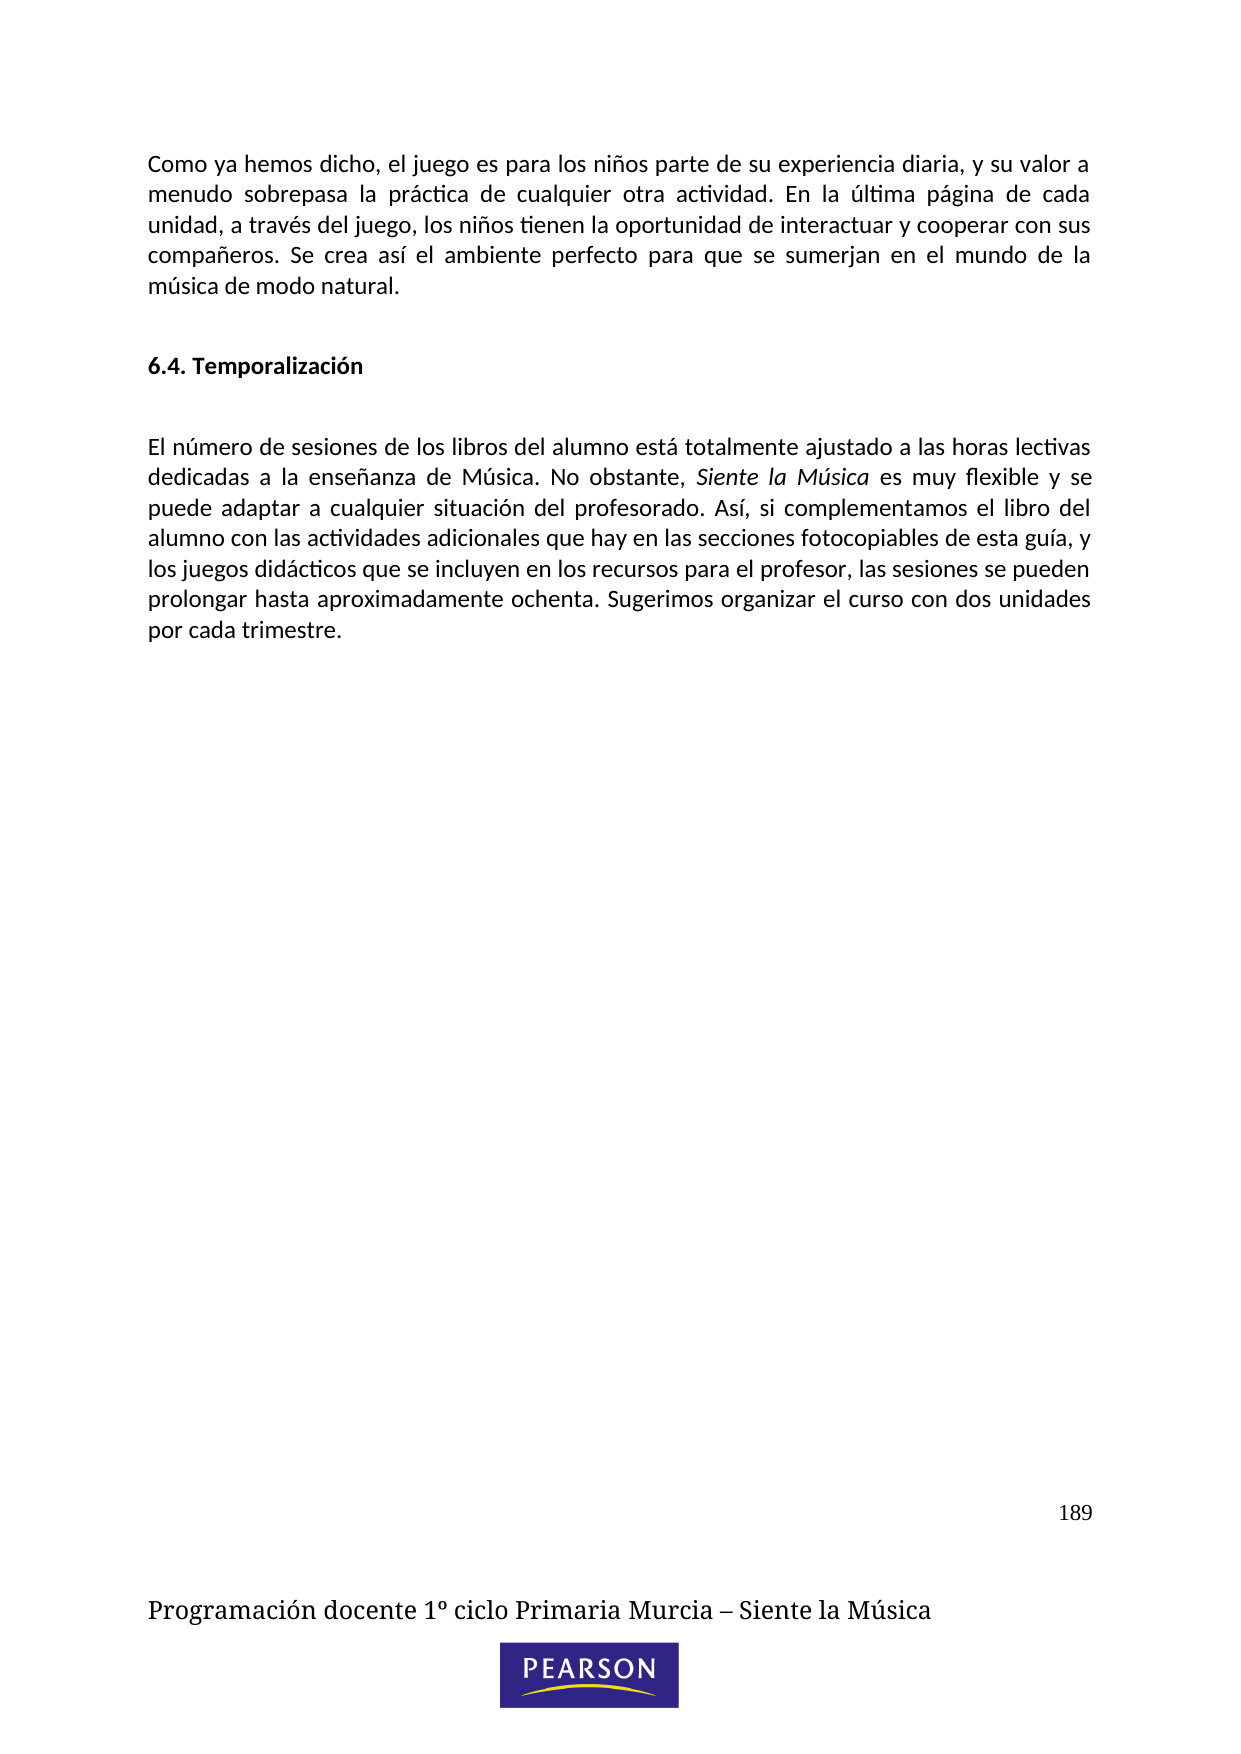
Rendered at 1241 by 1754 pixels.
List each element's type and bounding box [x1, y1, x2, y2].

picture [493, 1638, 685, 1713]
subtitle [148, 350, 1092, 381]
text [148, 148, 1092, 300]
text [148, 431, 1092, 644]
